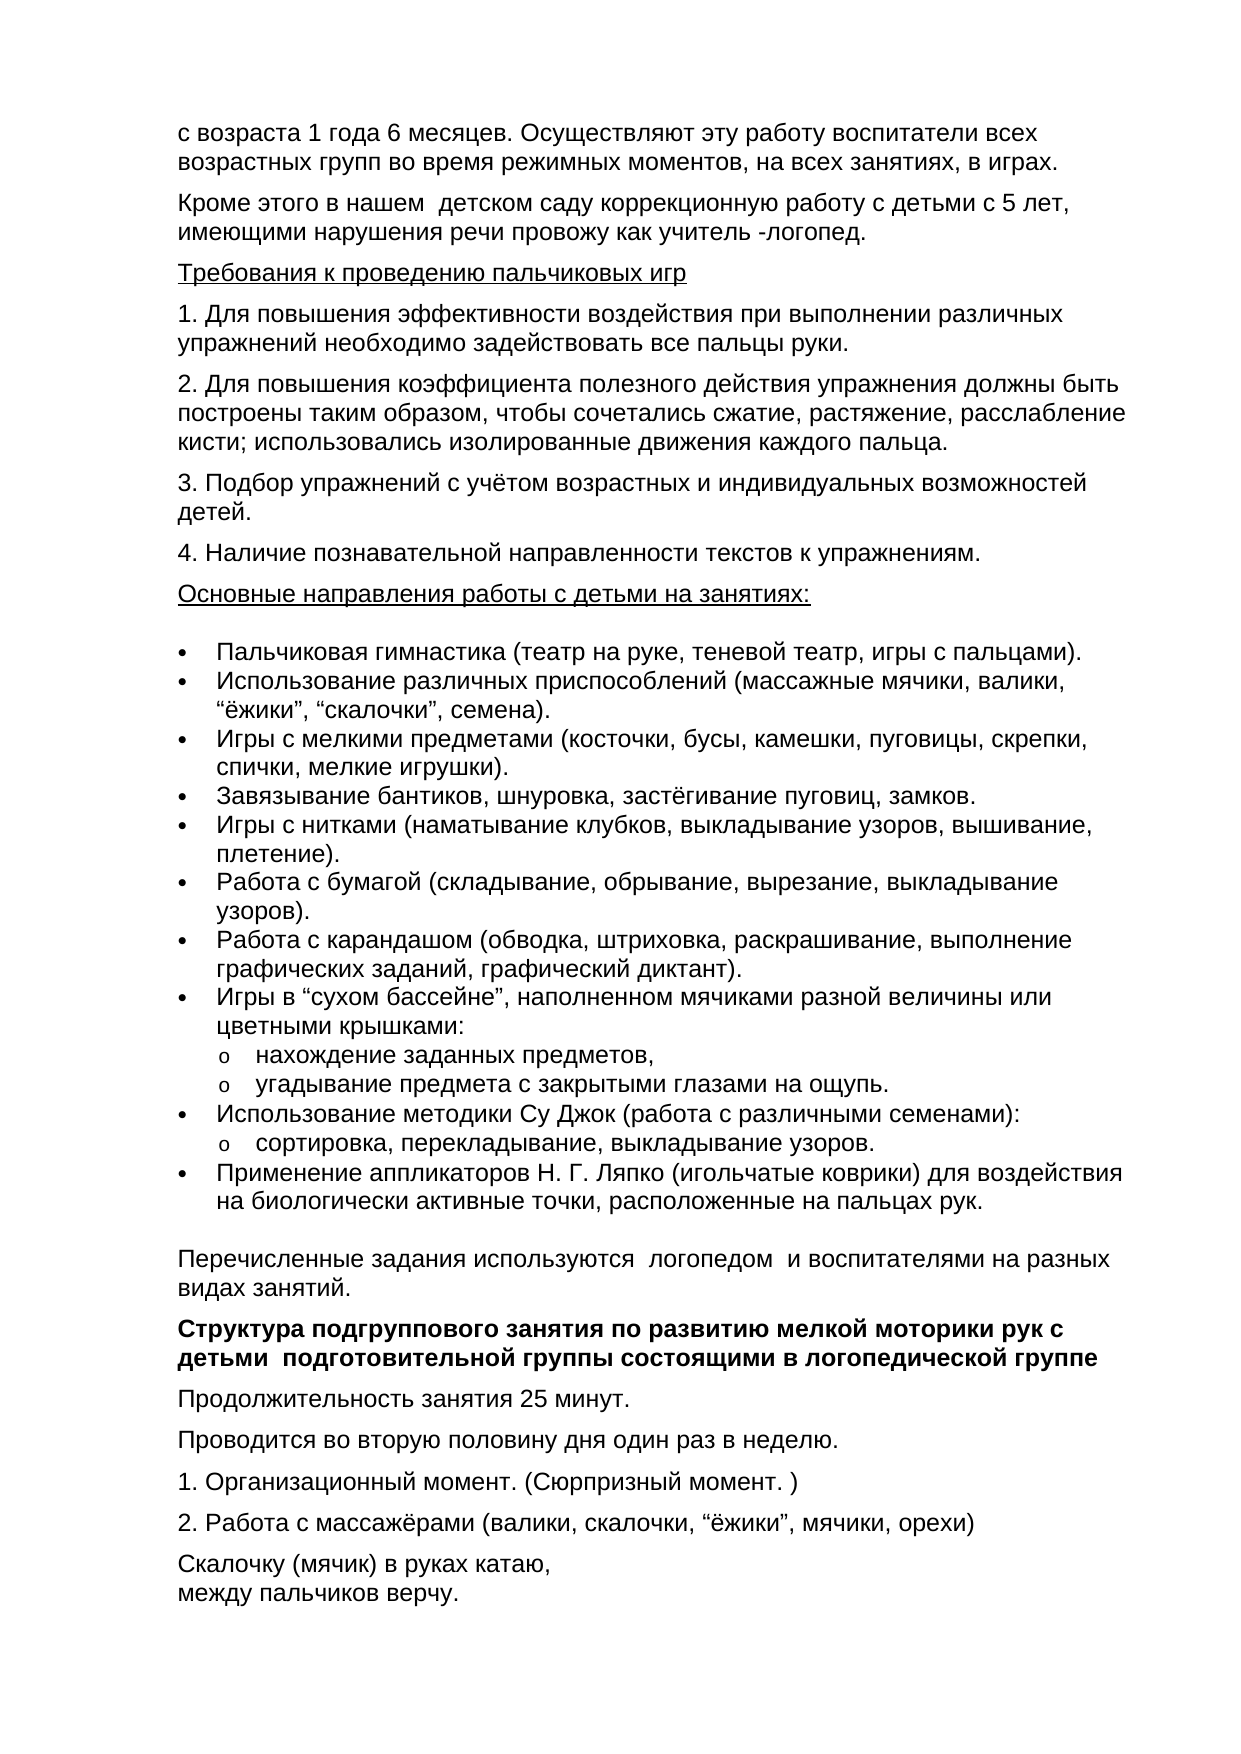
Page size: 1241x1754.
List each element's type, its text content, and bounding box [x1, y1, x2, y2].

text Требования к проведению пальчиковых игр [177, 258, 1152, 287]
text 3. Подбор упражнений с учётом возрастных и индивидуальных возможностей детей. [177, 468, 1152, 526]
list нахождение заданных предметов, [218, 1040, 1152, 1069]
text 2. Для повышения коэффициента полезного действия упражнения должны быть построены таким образом, чтобы сочетались сжатие, растяжение, расслабление кисти; использовались изолированные движения каждого пальца. [177, 369, 1152, 456]
list Применение аппликаторов Н. Г. Ляпко (игольчатые коврики) для воздействия на биологически активные точки, расположенные на пальцах рук. [179, 1158, 1152, 1215]
list Пальчиковая гимнастика (театр на руке, теневой театр, игры с пальцами). [179, 637, 1152, 666]
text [177, 1549, 1152, 1607]
list угадывание предмета с закрытыми глазами на ощупь. [218, 1069, 1152, 1099]
list Работа с карандашом (обводка, штриховка, раскрашивание, выполнение графических заданий, графический диктант). [179, 925, 1152, 982]
list сортировка, перекладывание, выкладывание узоров. [218, 1128, 1152, 1158]
text 2. Работа с массажёрами (валики, скалочки, “ёжики”, мячики, орехи) [177, 1508, 1152, 1537]
list Использование методики Су Джок (работа с различными семенами): [179, 1099, 1152, 1128]
list Завязывание бантиков, шнуровка, застёгивание пуговиц, замков. [179, 781, 1152, 810]
list Использование различных приспособлений (массажные мячики, валики, “ёжики”, “скалочки”, семена). [179, 666, 1152, 723]
list Игры с мелкими предметами (косточки, бусы, камешки, пуговицы, скрепки, спички, мелкие игрушки). [179, 723, 1152, 781]
text Проводится во вторую половину дня один раз в неделю. [177, 1426, 1152, 1454]
text 1. Для повышения эффективности воздействия при выполнении различных упражнений необходимо задействовать все пальцы руки. [177, 299, 1152, 357]
text Основные направления работы с детьми на занятиях: [177, 579, 1152, 608]
text Перечисленные задания используются логопедом и воспитателями на разных видах занятий. [177, 1244, 1152, 1302]
list Работа с бумагой (складывание, обрывание, вырезание, выкладывание узоров). [179, 867, 1152, 925]
text 1. Организационный момент. (Сюрпризный момент. ) [177, 1467, 1152, 1496]
text 4. Наличие познавательной направленности текстов к упражнениям. [177, 538, 1152, 567]
list Игры с нитками (наматывание клубков, выкладывание узоров, вышивание, плетение). [179, 810, 1152, 867]
list Игры в “сухом бассейне”, наполненном мячиками разной величины или цветными крышками: [179, 982, 1152, 1040]
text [177, 118, 1152, 176]
text Кроме этого в нашем детском саду коррекционную работу с детьми с 5 лет, имеющими нарушения речи провожу как учитель -логопед. [177, 188, 1152, 246]
text Структура подгруппового занятия по развитию мелкой моторики рук с детьми подготовительной группы состоящими в логопедической группе [177, 1314, 1152, 1372]
text Продолжительность занятия 25 минут. [177, 1384, 1152, 1413]
